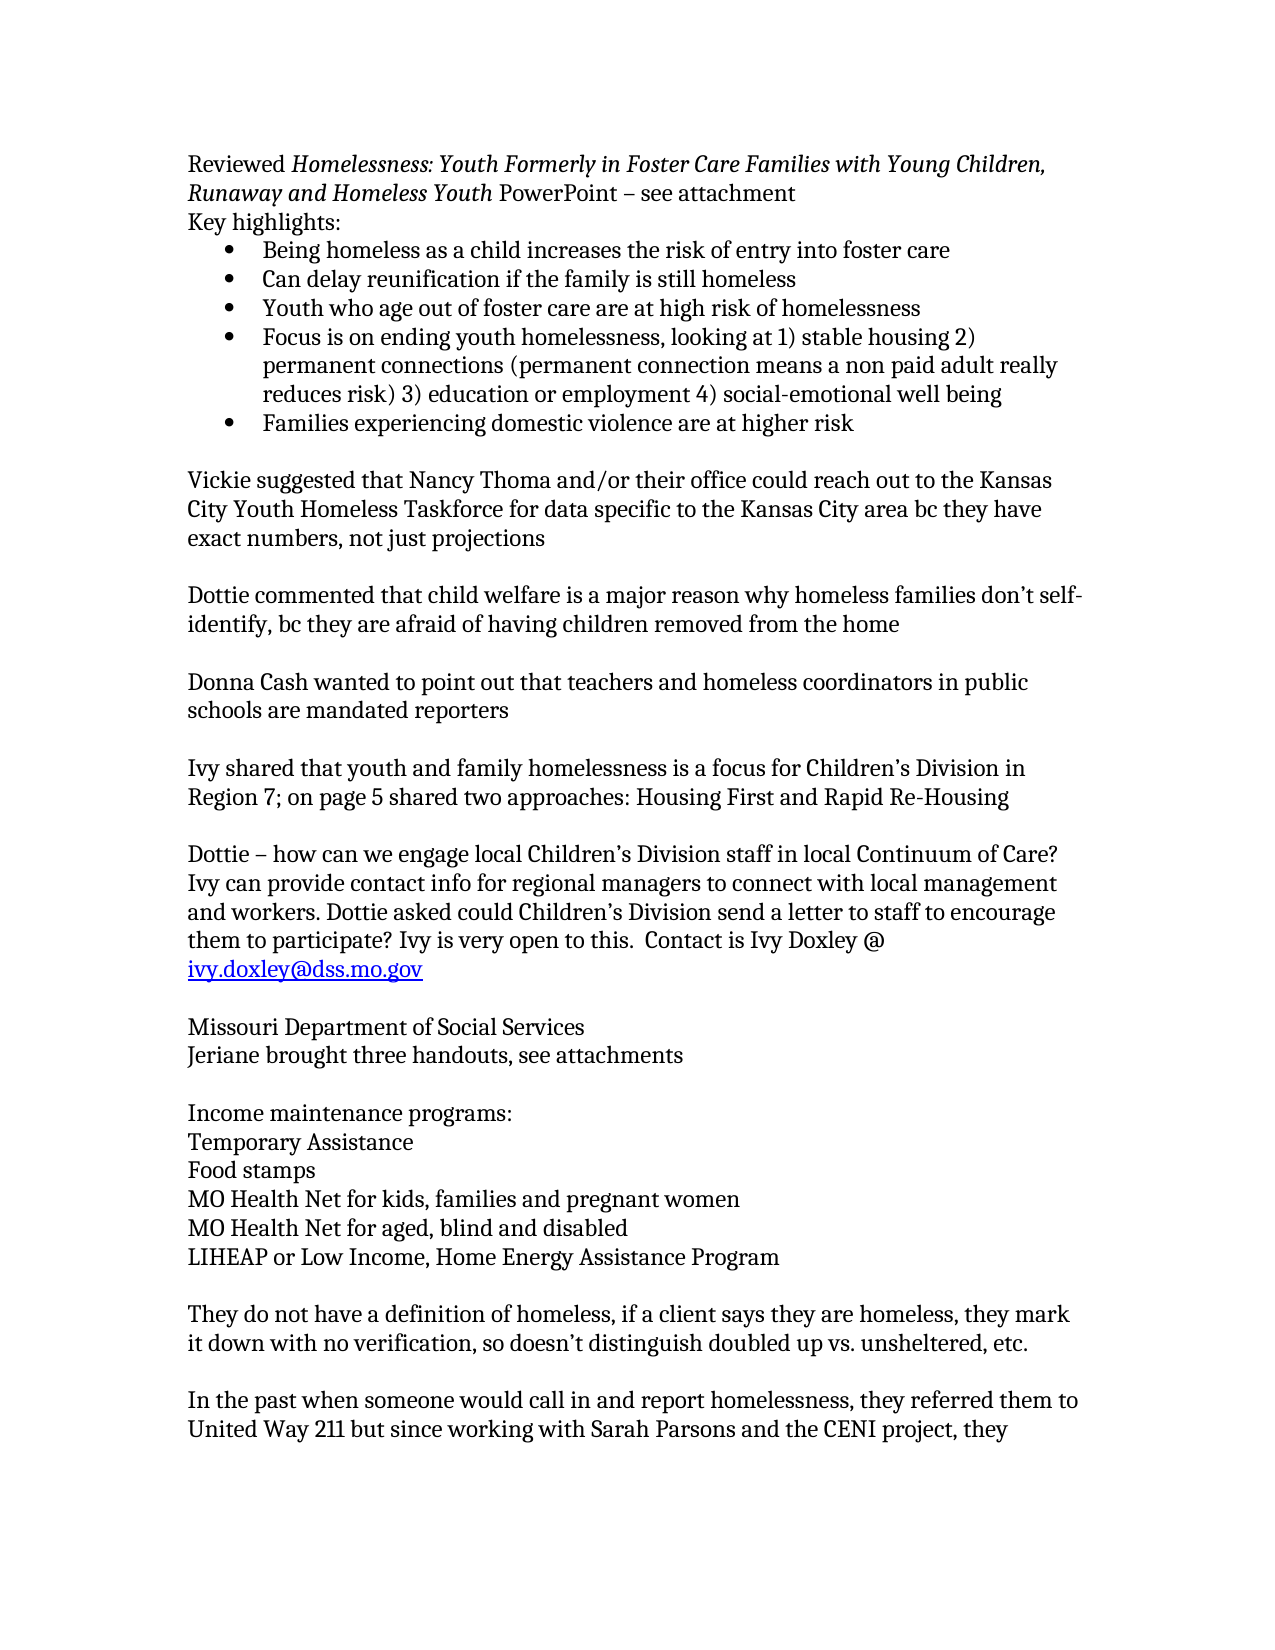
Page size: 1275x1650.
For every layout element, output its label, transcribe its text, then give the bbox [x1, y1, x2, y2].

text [187, 1386, 1087, 1444]
list Focus is on ending youth homelessness, looking at 1) stable housing 2) permanent connections (permanent connection means a non paid adult really reduces risk) 3) education or employment 4) social-emotional well being [225, 322, 1087, 409]
text Vickie suggested that Nancy Thoma and/or their office could reach out to the Kansas City Youth Homeless Taskforce for data specific to the Kansas City area bc they have exact numbers, not just projections [187, 466, 1087, 552]
text They do not have a definition of homeless, if a client says they are homeless, they mark it down with no verification, so doesn’t distinguish doubled up vs. unsheltered, etc. [187, 1300, 1087, 1357]
list Can delay reunification if the family is still homeless [225, 265, 1087, 294]
text Reviewed Homelessness: Youth Formerly in Foster Care Families with Young Children, Runaway and Homeless Youth PowerPoint – see attachment [187, 150, 1087, 207]
list Being homeless as a child increases the risk of entry into foster care [225, 236, 1087, 265]
text Key highlights: [187, 207, 1087, 236]
text Dottie – how can we engage local Children’s Division staff in local Continuum of Care? Ivy can provide contact info for regional managers to connect with local management and workers. Dottie asked could Children’s Division send a letter to staff to encourage them to participate? Ivy is very open to this. Contact is Ivy Doxley @ ivy.doxley@dss.mo.gov [187, 840, 1087, 984]
text MO Health Net for aged, blind and disabled [187, 1214, 1087, 1242]
text MO Health Net for kids, families and pregnant women [187, 1185, 1087, 1214]
text Donna Cash wanted to point out that teachers and homeless coordinators in public schools are mandated reporters [187, 667, 1087, 725]
text Jeriane brought three handouts, see attachments [187, 1041, 1087, 1070]
text Food stamps [187, 1156, 1087, 1185]
text Ivy shared that youth and family homelessness is a focus for Children’s Division in Region 7; on page 5 shared two approaches: Housing First and Rapid Re-Housing [187, 754, 1087, 811]
text Missouri Department of Social Services [187, 1012, 1087, 1041]
list Families experiencing domestic violence are at higher risk [225, 409, 1087, 437]
text Income maintenance programs: Temporary Assistance [187, 1099, 1087, 1156]
list Youth who age out of foster care are at high risk of homelessness [225, 294, 1087, 322]
text LIHEAP or Low Income, Home Energy Assistance Program [187, 1242, 1087, 1271]
text Dottie commented that child welfare is a major reason why homeless families don’t self-identify, bc they are afraid of having children removed from the home [187, 581, 1087, 639]
